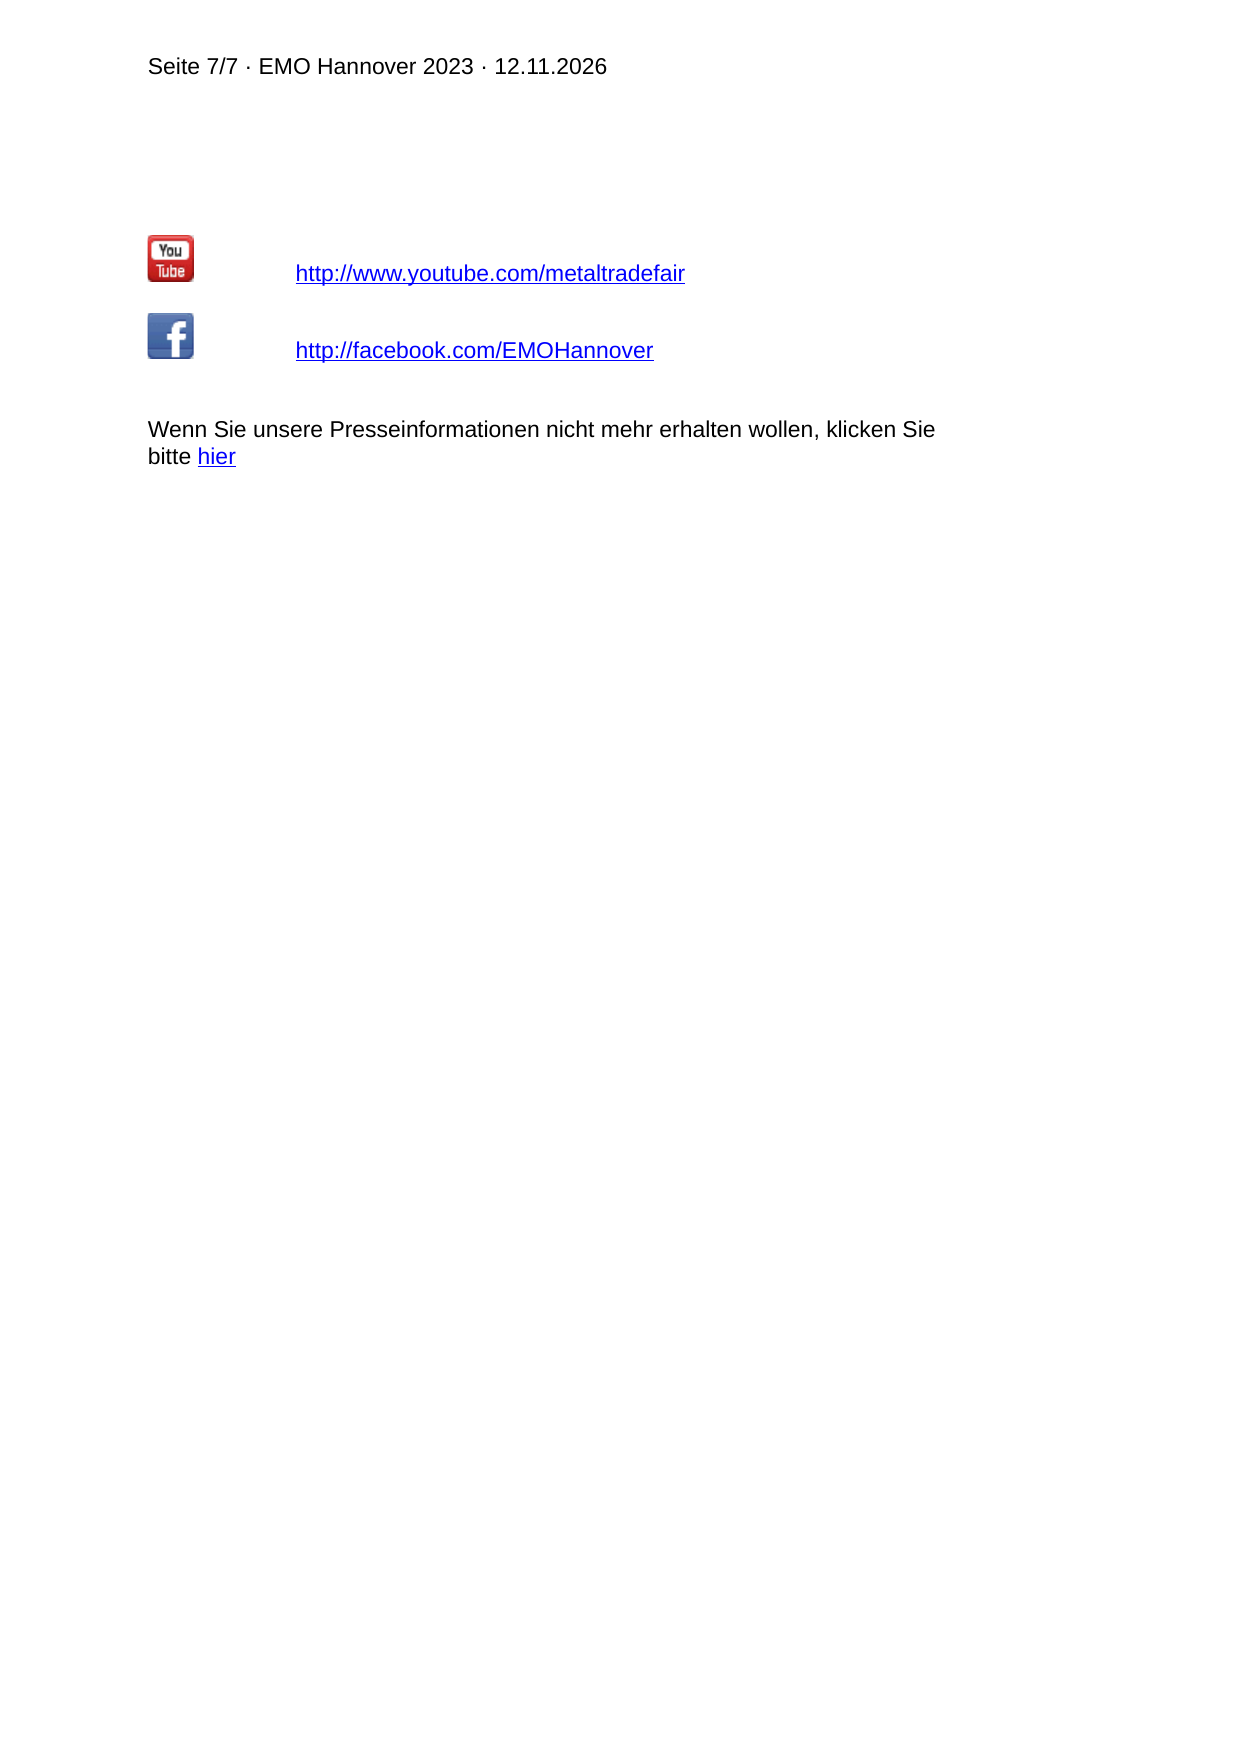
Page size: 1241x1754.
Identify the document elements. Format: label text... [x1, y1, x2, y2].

text http://www.youtube.com/metaltradefair [148, 236, 945, 287]
text http://facebook.com/EMOHannover [148, 313, 945, 364]
text Wenn Sie unsere Presseinformationen nicht mehr erhalten wollen, klicken Sie bitte hier [148, 416, 945, 469]
picture [147, 313, 194, 359]
picture [147, 235, 194, 282]
